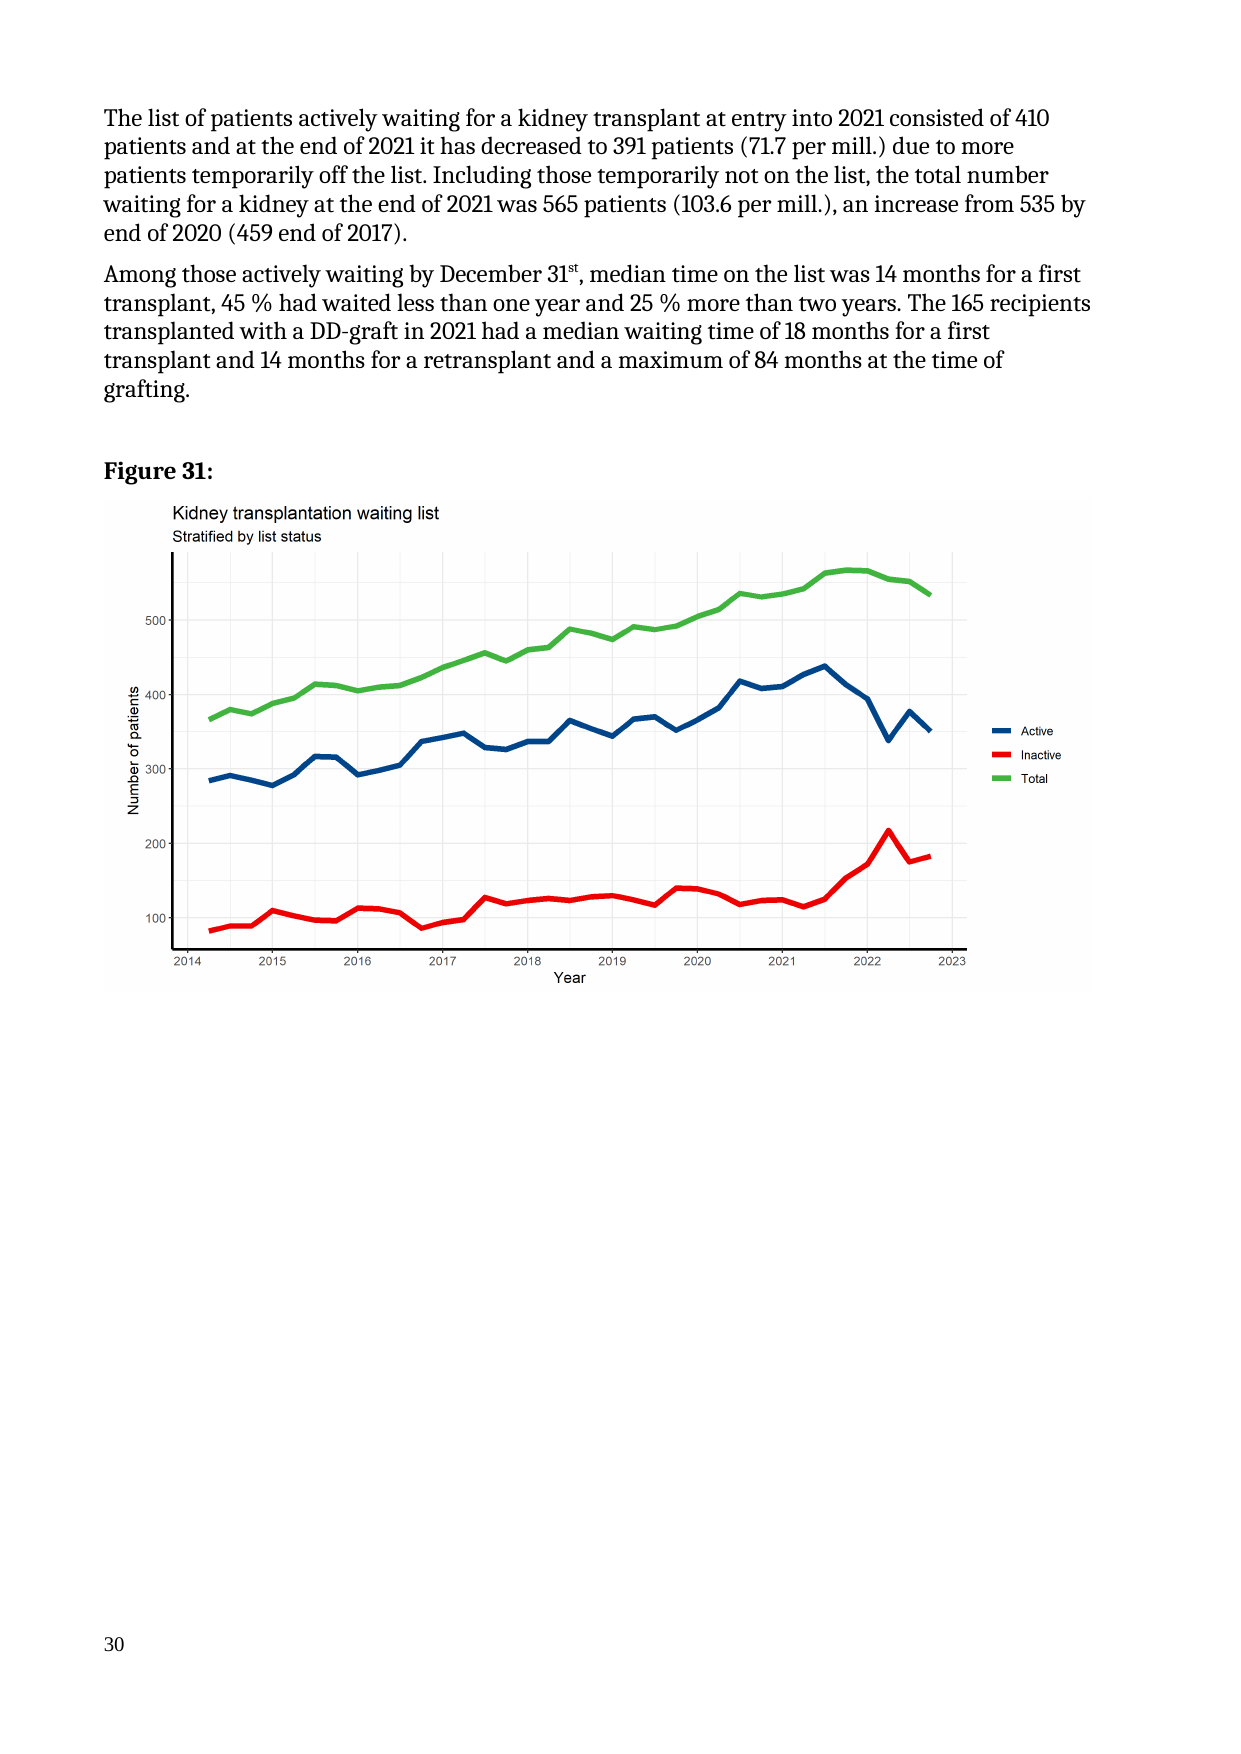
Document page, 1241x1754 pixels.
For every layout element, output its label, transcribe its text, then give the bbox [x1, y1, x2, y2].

picture [103, 498, 1093, 993]
text The list of patients actively waiting for a kidney transplant at entry into 2021 consisted of 410 patients and at the end of 2021 it has decreased to 391 patients (71.7 per mill.) due to more patients temporarily off the list. Including those temporarily not on the list, the total number waiting for a kidney at the end of 2021 was 565 patients (103.6 per mill.), an increase from 535 by end of 2020 (459 end of 2017). [103, 103, 1092, 247]
text Among those actively waiting by December 31st, median time on the list was 14 months for a first transplant, 45 % had waited less than one year and 25 % more than two years. The 165 recipients transplanted with a DD-graft in 2021 had a median waiting time of 18 months for a first transplant and 14 months for a retransplant and a maximum of 84 months at the time of grafting. [103, 260, 1092, 403]
text Figure 31: [103, 457, 1092, 486]
